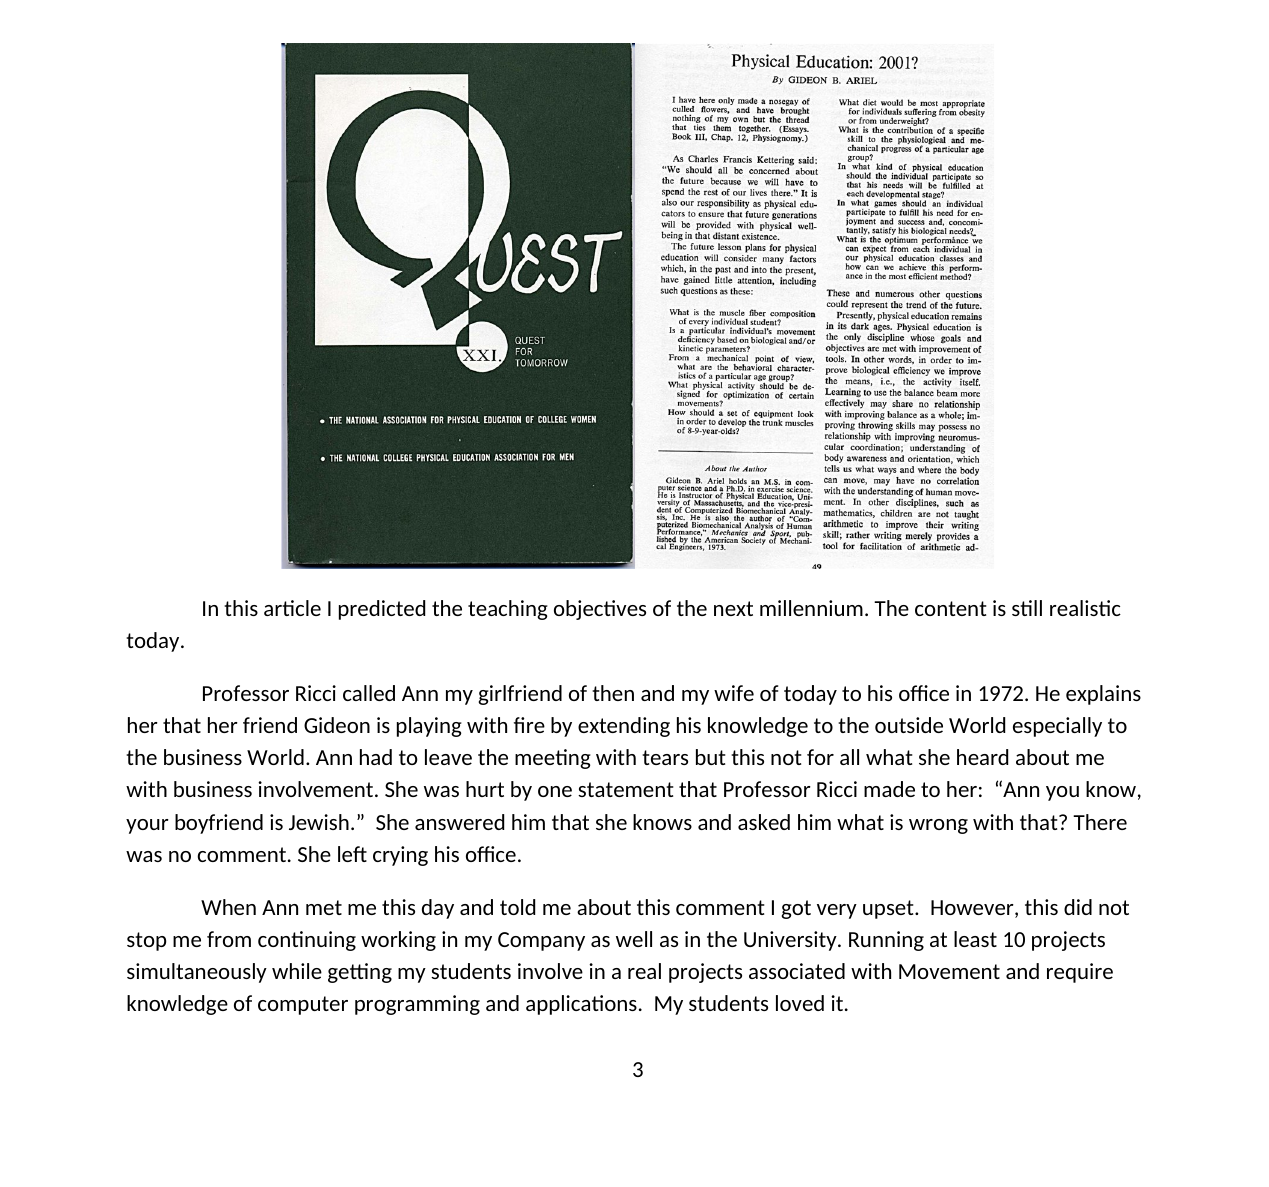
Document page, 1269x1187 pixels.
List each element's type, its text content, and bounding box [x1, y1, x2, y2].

text Professor Ricci called Ann my girlfriend of then and my wife of today to his office in 1972. He explains her that her friend Gideon is playing with fire by extending his knowledge to the outside World especially to the business World. Ann had to leave the meeting with tears but this not for all what she heard about me with business involvement. She was hurt by one statement that Professor Ricci made to her: “Ann you know, your boyfriend is Jewish.” She answered him that she knows and asked him what is wrong with that? There was no comment. She left crying his office. [126, 679, 1149, 868]
text In this article I predicted the teaching objectives of the next millennium. The content is still realistic today. [126, 594, 1149, 654]
picture [281, 43, 995, 569]
text When Ann met me this day and told me about this comment I got very upset. However, this did not stop me from continuing working in my Company as well as in the University. Running at least 10 projects simultaneously while getting my students involve in a real projects associated with Movement and require knowledge of computer programming and applications. My students loved it. [126, 893, 1149, 1017]
